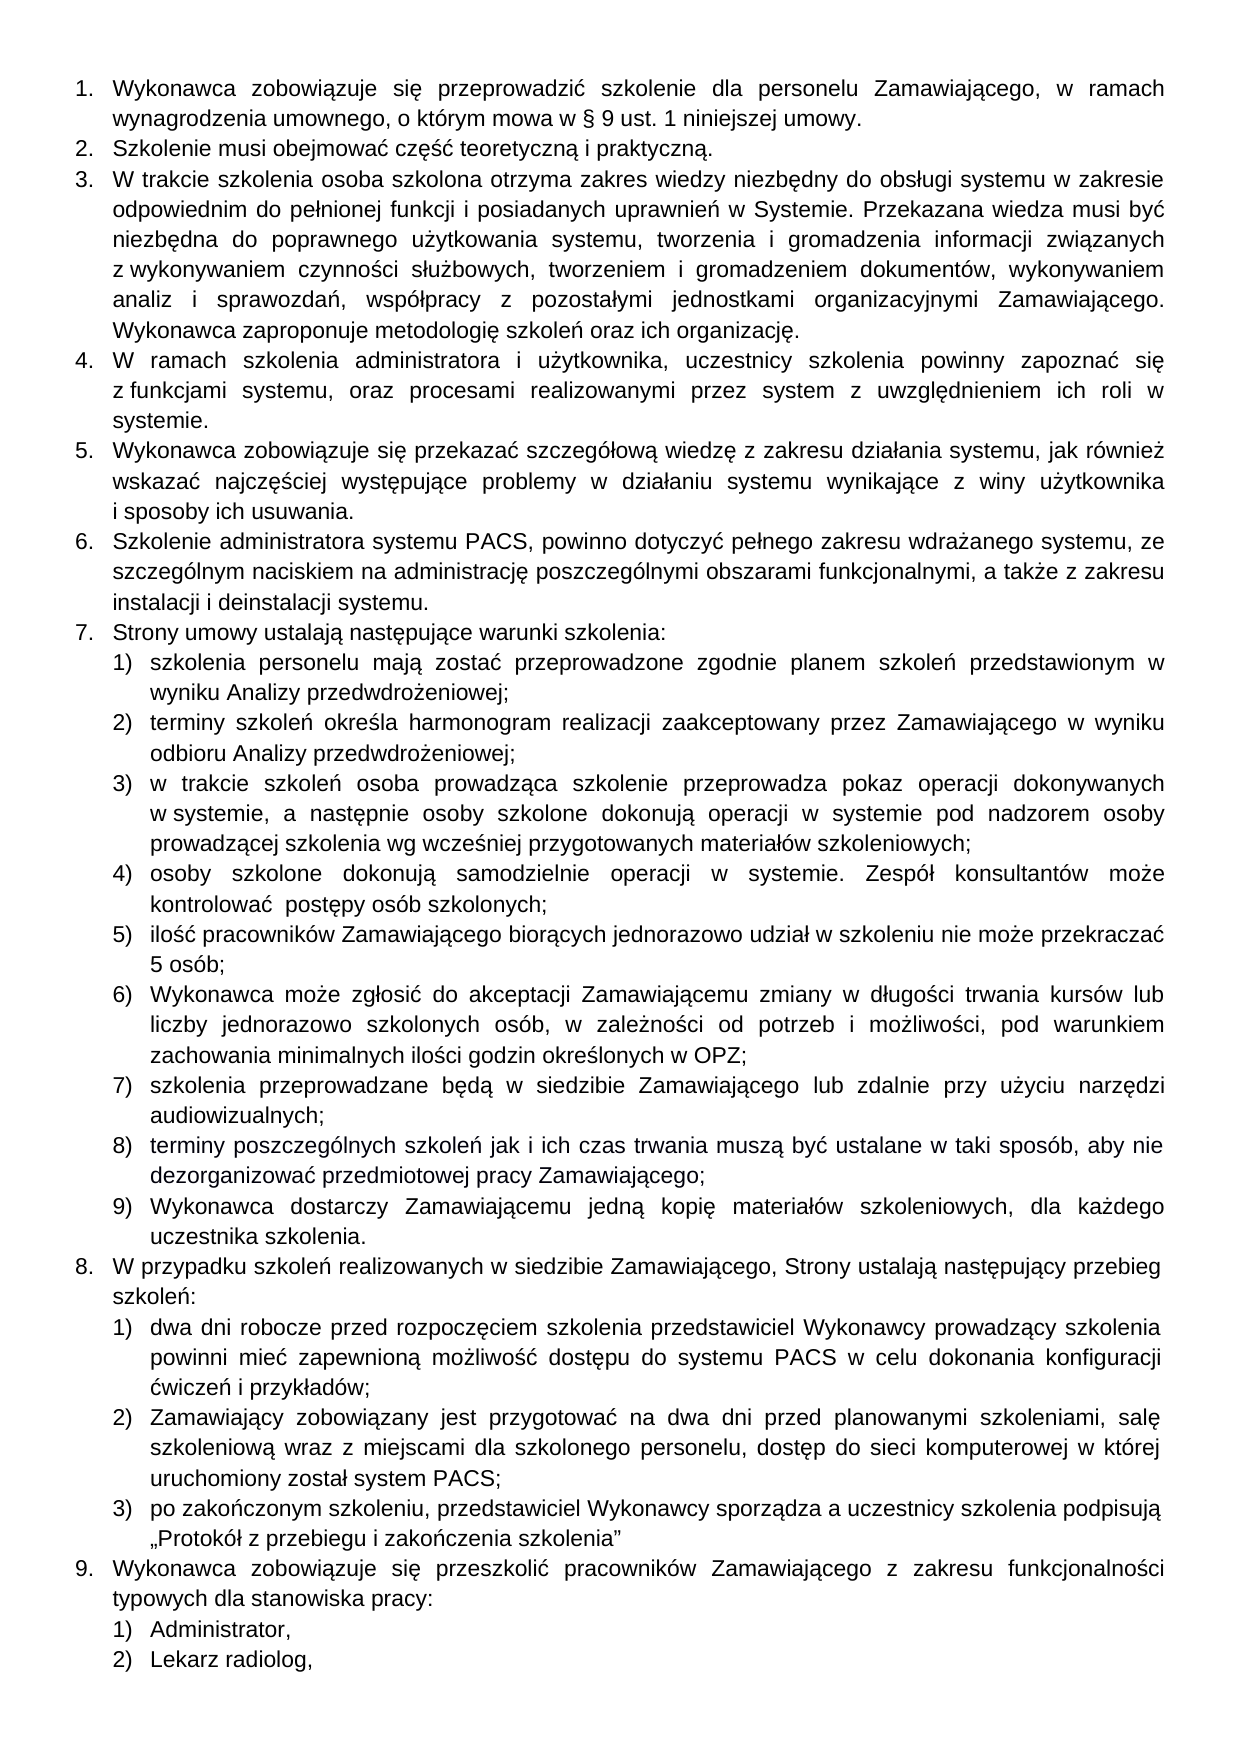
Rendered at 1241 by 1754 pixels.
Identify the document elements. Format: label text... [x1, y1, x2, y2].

list Wykonawca może zgłosić do akceptacji Zamawiającemu zmiany w długości trwania kursów lub liczby jednorazowo szkolonych osób, w zależności od potrzeb i możliwości, pod warunkiem zachowania minimalnych ilości godzin określonych w OPZ; [112, 981, 1165, 1068]
list W ramach szkolenia administratora i użytkownika, uczestnicy szkolenia powinny zapoznać się z funkcjami systemu, oraz procesami realizowanymi przez system z uwzględnieniem ich roli w systemie. [75, 347, 1165, 434]
list po zakończonym szkoleniu, przedstawiciel Wykonawcy sporządza a uczestnicy szkolenia podpisują „Protokół z przebiegu i zakończenia szkolenia” [112, 1495, 1162, 1551]
list Wykonawca zobowiązuje się przeprowadzić szkolenie dla personelu Zamawiającego, w ramach wynagrodzenia umownego, o którym mowa w § 9 ust. 1 niniejszej umowy. [75, 75, 1165, 132]
list terminy szkoleń określa harmonogram realizacji zaakceptowany przez Zamawiającego w wyniku odbioru Analizy przedwdrożeniowej; [112, 709, 1165, 766]
list Wykonawca zobowiązuje się przeszkolić pracowników Zamawiającego z zakresu funkcjonalności typowych dla stanowiska pracy: [75, 1555, 1165, 1612]
list Wykonawca dostarczy Zamawiającemu jedną kopię materiałów szkoleniowych, dla każdego uczestnika szkolenia. [112, 1193, 1165, 1249]
list szkolenia personelu mają zostać przeprowadzone zgodnie planem szkoleń przedstawionym w wyniku Analizy przedwdrożeniowej; [112, 649, 1165, 706]
list Strony umowy ustalają następujące warunki szkolenia: [75, 619, 1165, 645]
list w trakcie szkoleń osoba prowadząca szkolenie przeprowadza pokaz operacji dokonywanych w systemie, a następnie osoby szkolone dokonują operacji w systemie pod nadzorem osoby prowadzącej szkolenia wg wcześniej przygotowanych materiałów szkoleniowych; [112, 770, 1165, 857]
list Zamawiający zobowiązany jest przygotować na dwa dni przed planowanymi szkoleniami, salę szkoleniową wraz z miejscami dla szkolonego personelu, dostęp do sieci komputerowej w której uruchomiony został system PACS; [112, 1404, 1162, 1491]
list Wykonawca zobowiązuje się przekazać szczegółową wiedzę z zakresu działania systemu, jak również wskazać najczęściej występujące problemy w działaniu systemu wynikające z winy użytkownika i sposoby ich usuwania. [75, 437, 1165, 524]
list osoby szkolone dokonują samodzielnie operacji w systemie. Zespół konsultantów może kontrolować postępy osób szkolonych; [112, 860, 1165, 917]
list Szkolenie administratora systemu PACS, powinno dotyczyć pełnego zakresu wdrażanego systemu, ze szczególnym naciskiem na administrację poszczególnymi obszarami funkcjonalnymi, a także z zakresu instalacji i deinstalacji systemu. [75, 528, 1165, 615]
list terminy poszczególnych szkoleń jak i ich czas trwania muszą być ustalane w taki sposób, aby nie dezorganizować przedmiotowej pracy Zamawiającego; [112, 1132, 1165, 1189]
list dwa dni robocze przed rozpoczęciem szkolenia przedstawiciel Wykonawcy prowadzący szkolenia powinni mieć zapewnioną możliwość dostępu do systemu PACS w celu dokonania konfiguracji ćwiczeń i przykładów; [112, 1313, 1162, 1400]
list Administrator, [112, 1616, 1165, 1642]
list W trakcie szkolenia osoba szkolona otrzyma zakres wiedzy niezbędny do obsługi systemu w zakresie odpowiednim do pełnionej funkcji i posiadanych uprawnień w Systemie. Przekazana wiedza musi być niezbędna do poprawnego użytkowania systemu, tworzenia i gromadzenia informacji związanych z wykonywaniem czynności służbowych, tworzeniem i gromadzeniem dokumentów, wykonywaniem analiz i sprawozdań, współpracy z pozostałymi jednostkami organizacyjnymi Zamawiającego. Wykonawca zaproponuje metodologię szkoleń oraz ich organizację. [75, 166, 1165, 343]
list ilość pracowników Zamawiającego biorących jednorazowo udział w szkoleniu nie może przekraczać 5 osób; [112, 921, 1165, 977]
list Szkolenie musi obejmować część teoretyczną i praktyczną. [75, 135, 1165, 162]
list W przypadku szkoleń realizowanych w siedzibie Zamawiającego, Strony ustalają następujący przebieg szkoleń: [75, 1253, 1162, 1310]
list Lekarz radiolog, [112, 1646, 1165, 1672]
list szkolenia przeprowadzane będą w siedzibie Zamawiającego lub zdalnie przy użyciu narzędzi audiowizualnych; [112, 1072, 1165, 1128]
